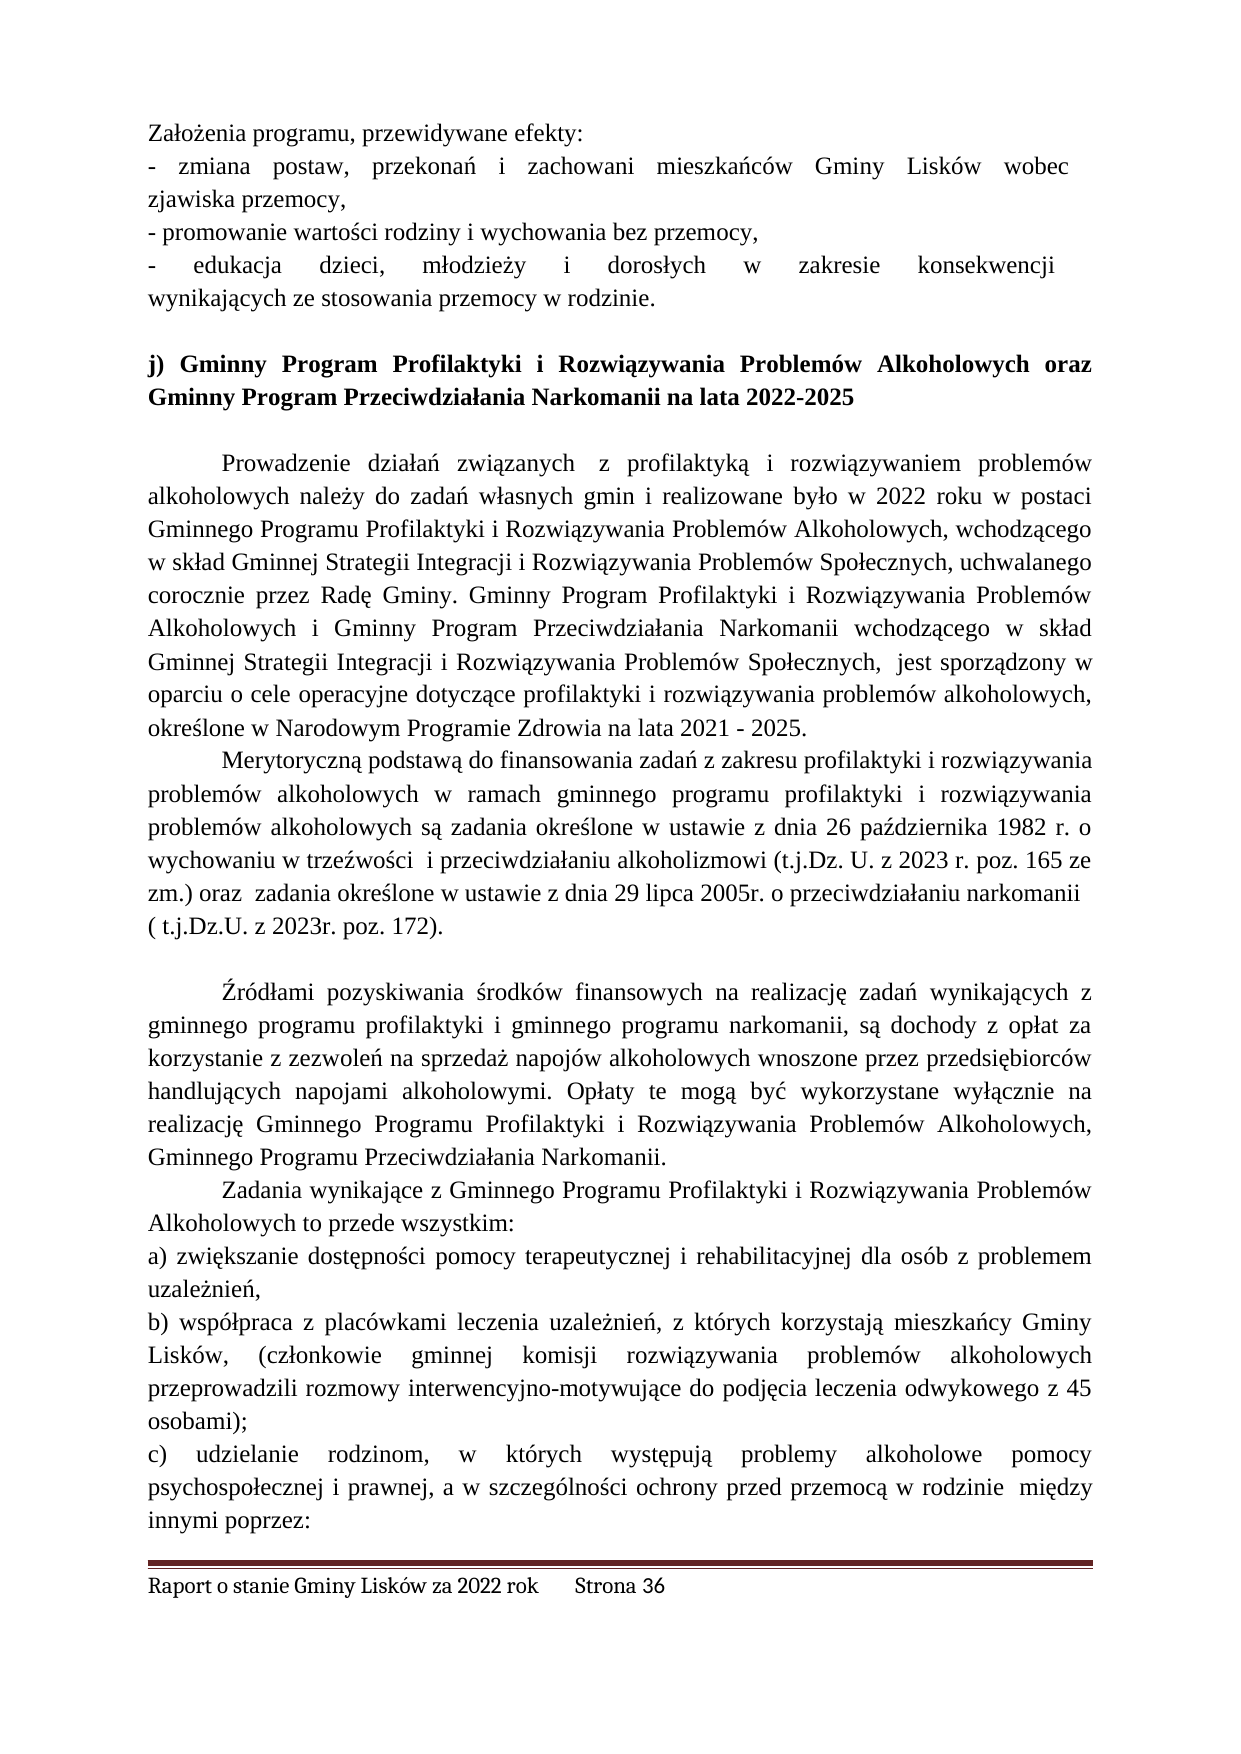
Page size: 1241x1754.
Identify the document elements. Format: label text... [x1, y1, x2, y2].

text a) zwiększanie dostępności pomocy terapeutycznej i rehabilitacyjnej dla osób z problemem uzależnień, [148, 1241, 1093, 1303]
text Założenia programu, przewidywane efekty: [148, 118, 1093, 147]
text Zadania wynikające z Gminnego Programu Profilaktyki i Rozwiązywania Problemów Alkoholowych to przede wszystkim: [148, 1175, 1093, 1237]
text Merytoryczną podstawą do finansowania zadań z zakresu profilaktyki i rozwiązywania problemów alkoholowych w ramach gminnego programu profilaktyki i rozwiązywania problemów alkoholowych są zadania określone w ustawie z dnia 26 października 1982 r. o wychowaniu w trzeźwości i przeciwdziałaniu alkoholizmowi (t.j.Dz. U. z 2023 r. poz. 165 ze zm.) oraz zadania określone w ustawie z dnia 29 lipca 2005r. o przeciwdziałaniu narkomanii [148, 746, 1093, 906]
text ( t.j.Dz.U. z 2023r. poz. 172). [148, 911, 1093, 939]
text - edukacja dzieci, młodzieży i dorosłych w zakresie konsekwencji wynikających ze stosowania przemocy w rodzinie. [148, 250, 1093, 312]
text c) udzielanie rodzinom, w których występują problemy alkoholowe pomocy psychospołecznej i prawnej, a w szczególności ochrony przed przemocą w rodzinie między innymi poprzez: [148, 1439, 1093, 1534]
text Źródłami pozyskiwania środków finansowych na realizację zadań wynikających z gminnego programu profilaktyki i gminnego programu narkomanii, są dochody z opłat za korzystanie z zezwoleń na sprzedaż napojów alkoholowych wnoszone przez przedsiębiorców handlujących napojami alkoholowymi. Opłaty te mogą być wykorzystane wyłącznie na realizację Gminnego Programu Profilaktyki i Rozwiązywania Problemów Alkoholowych, Gminnego Programu Przeciwdziałania Narkomanii. [148, 977, 1093, 1171]
text - zmiana postaw, przekonań i zachowani mieszkańców Gminy Lisków wobec zjawiska przemocy, [148, 151, 1093, 213]
text j) Gminny Program Profilaktyki i Rozwiązywania Problemów Alkoholowych oraz Gminny Program Przeciwdziałania Narkomanii na lata 2022-2025 [148, 349, 1093, 411]
text b) współpraca z placówkami leczenia uzależnień, z których korzystają mieszkańcy Gminy Lisków, (członkowie gminnej komisji rozwiązywania problemów alkoholowych przeprowadzili rozmowy interwencyjno-motywujące do podjęcia leczenia odwykowego z 45 osobami); [148, 1307, 1093, 1435]
text - promowanie wartości rodziny i wychowania bez przemocy, [148, 217, 1093, 246]
text Prowadzenie działań związanych z profilaktyką i rozwiązywaniem problemów alkoholowych należy do zadań własnych gmin i realizowane było w 2022 roku w postaci Gminnego Programu Profilaktyki i Rozwiązywania Problemów Alkoholowych, wchodzącego w skład Gminnej Strategii Integracji i Rozwiązywania Problemów Społecznych, uchwalanego corocznie przez Radę Gminy. Gminny Program Profilaktyki i Rozwiązywania Problemów Alkoholowych i Gminny Program Przeciwdziałania Narkomanii wchodzącego w skład Gminnej Strategii Integracji i Rozwiązywania Problemów Społecznych, jest sporządzony w oparciu o cele operacyjne dotyczące profilaktyki i rozwiązywania problemów alkoholowych, określone w Narodowym Programie Zdrowia na lata 2021 - 2025. [148, 448, 1093, 741]
